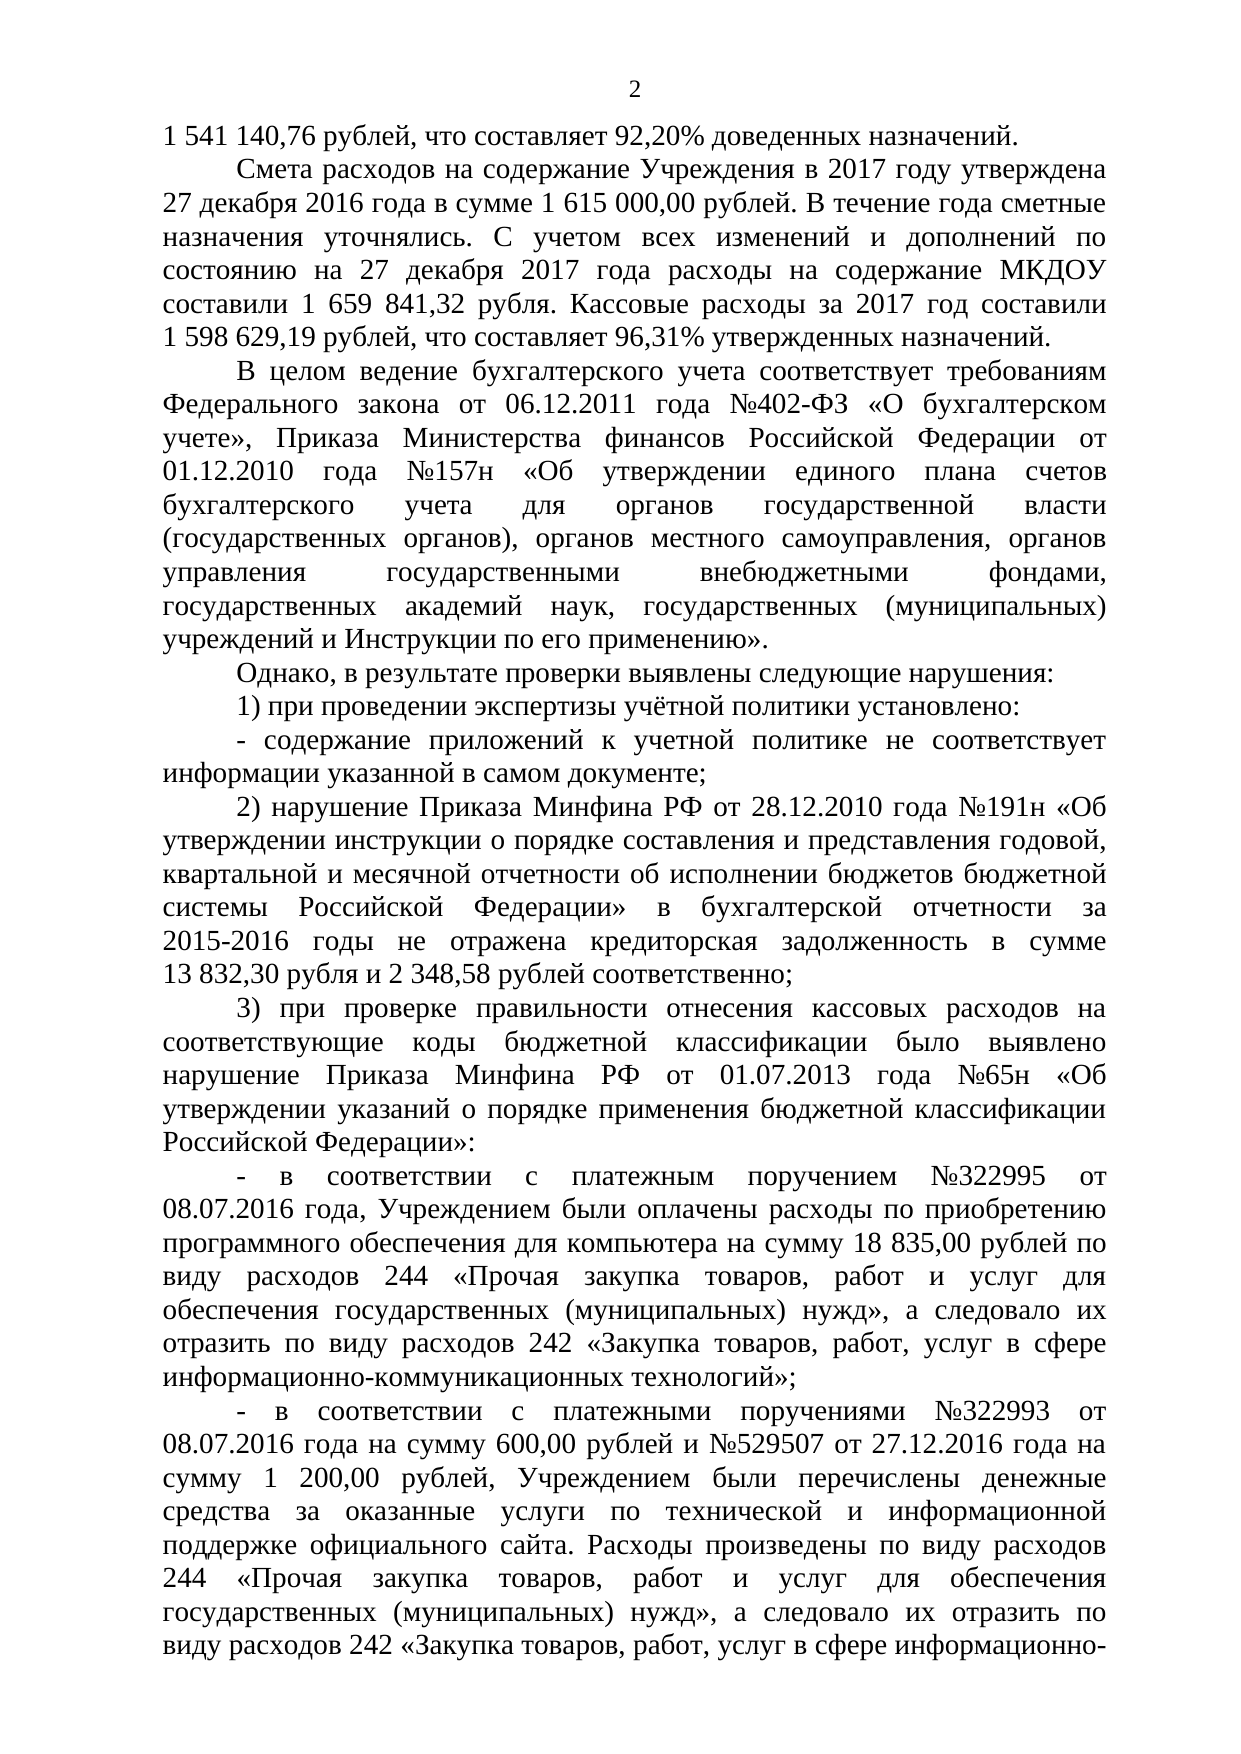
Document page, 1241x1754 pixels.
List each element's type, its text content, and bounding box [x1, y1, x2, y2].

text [162, 118, 1107, 152]
text 1) при проведении экспертизы учётной политики установлено: [162, 688, 1107, 722]
text В целом ведение бухгалтерского учета соответствует требованиям Федерального закона от 06.12.2011 года №402-ФЗ «О бухгалтерском учете», Приказа Министерства финансов Российской Федерации от 01.12.2010 года №157н «Об утверждении единого плана счетов бухгалтерского учета для органов государственной власти (государственных органов), органов местного самоуправления, органов управления государственными внебюджетными фондами, государственных академий наук, государственных (муниципальных) учреждений и Инструкции по его применению». [162, 353, 1107, 655]
text - содержание приложений к учетной политике не соответствует информации указанной в самом документе; [162, 722, 1107, 789]
text Смета расходов на содержание Учреждения в 2017 году утверждена 27 декабря 2016 года в сумме 1 615 000,00 рублей. В течение года сметные назначения уточнялись. С учетом всех изменений и дополнений по состоянию на 27 декабря 2017 года расходы на содержание МКДОУ составили 1 659 841,32 рубля. Кассовые расходы за 2017 год составили 1 598 629,19 рублей, что составляет 96,31% утвержденных назначений. [162, 152, 1107, 353]
text - в соответствии с платежным поручением №322995 от 08.07.2016 года, Учреждением были оплачены расходы по приобретению программного обеспечения для компьютера на сумму 18 835,00 рублей по виду расходов 244 «Прочая закупка товаров, работ и услуг для обеспечения государственных (муниципальных) нужд», а следовало их отразить по виду расходов 242 «Закупка товаров, работ, услуг в сфере информационно-коммуникационных технологий»; [162, 1158, 1107, 1393]
text 3) при проверке правильности отнесения кассовых расходов на соответствующие коды бюджетной классификации было выявлено нарушение Приказа Минфина РФ от 01.07.2013 года №65н «Об утверждении указаний о порядке применения бюджетной классификации Российской Федерации»: [162, 990, 1107, 1158]
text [162, 1393, 1107, 1661]
text Однако, в результате проверки выявлены следующие нарушения: [162, 655, 1107, 688]
text 2) нарушение Приказа Минфина РФ от 28.12.2010 года №191н «Об утверждении инструкции о порядке составления и представления годовой, квартальной и месячной отчетности об исполнении бюджетов бюджетной системы Российской Федерации» в бухгалтерской отчетности за 2015-2016 годы не отражена кредиторская задолженность в сумме 13 832,30 рубля и 2 348,58 рублей соответственно; [162, 789, 1107, 990]
